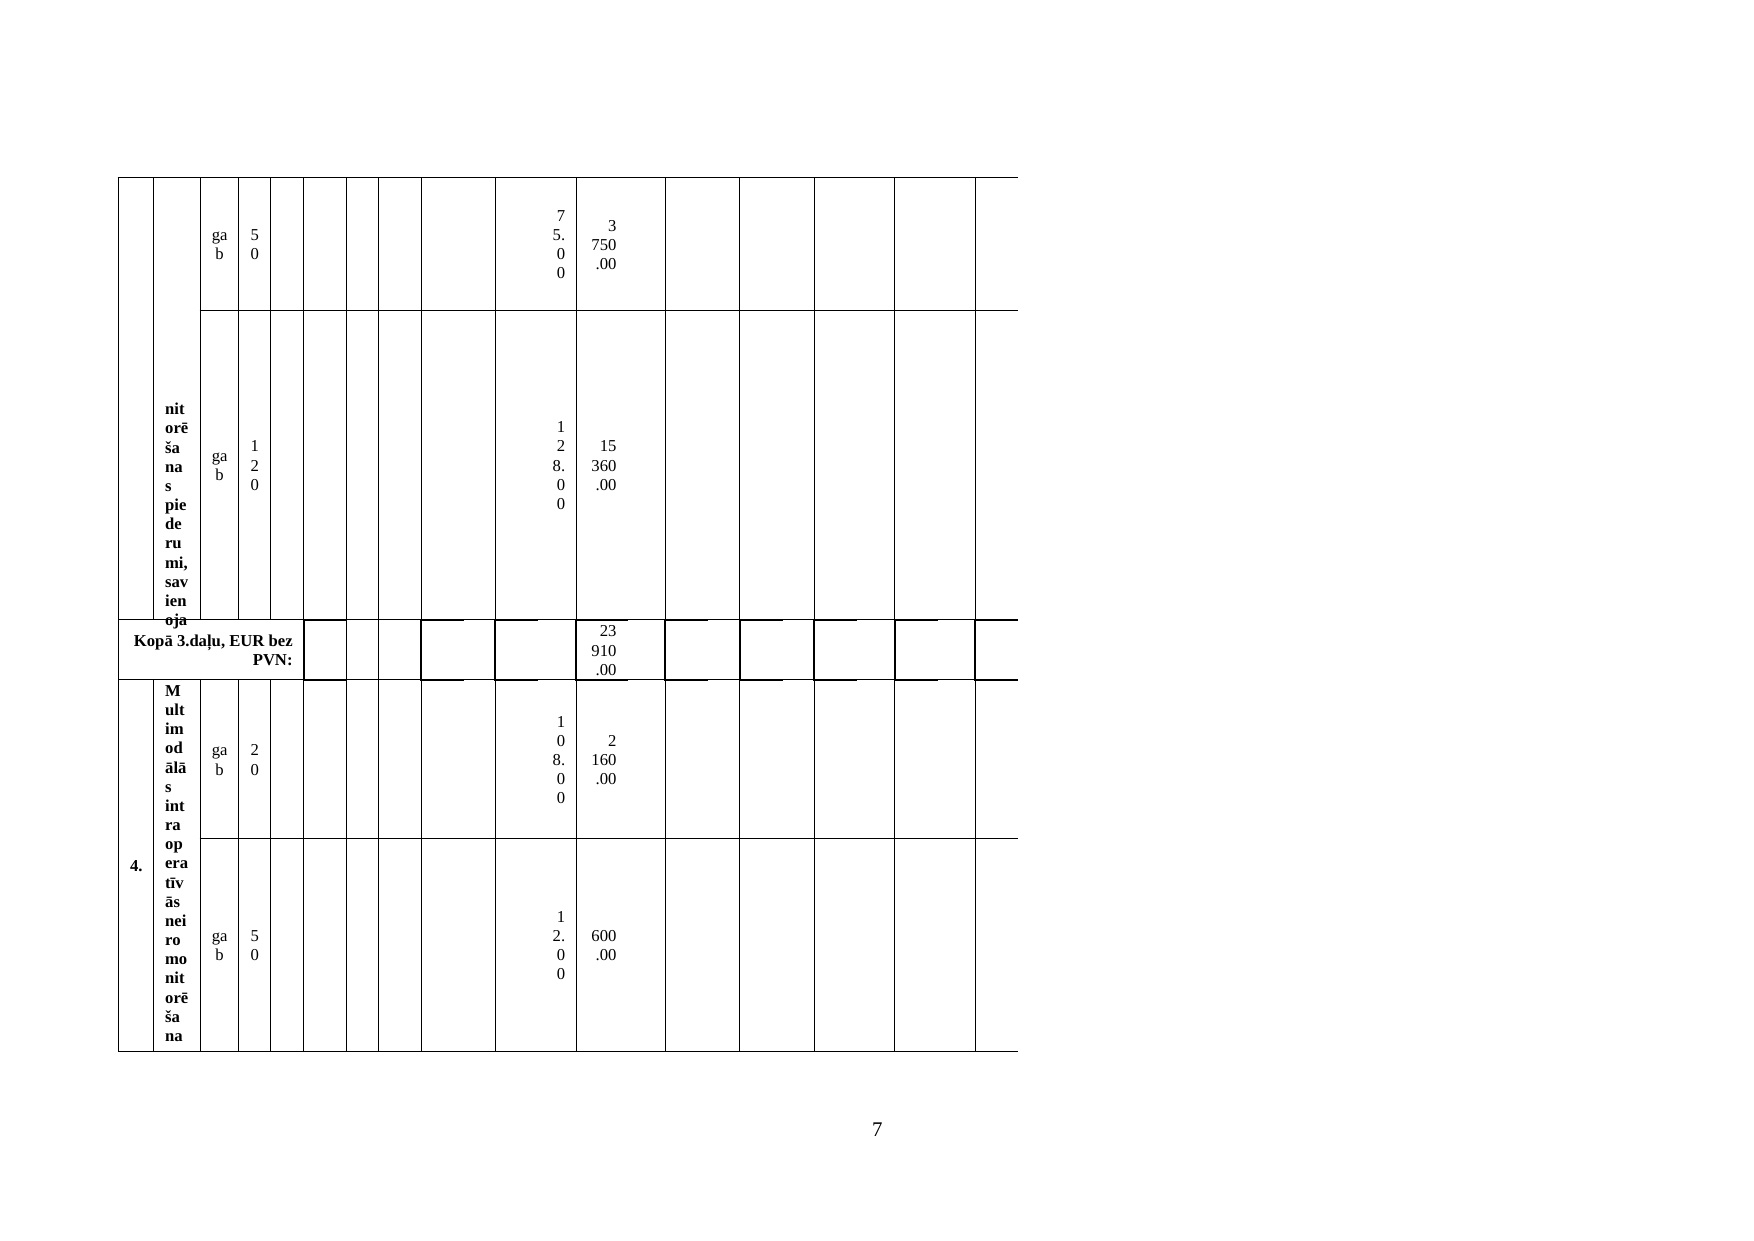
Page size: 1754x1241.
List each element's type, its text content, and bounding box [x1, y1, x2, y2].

table_cell [815, 621, 857, 679]
table_cell [304, 839, 346, 1051]
table_cell [379, 620, 420, 679]
table_cell [305, 621, 346, 679]
table_cell [271, 839, 303, 1051]
table_cell [708, 680, 739, 838]
table_cell 128.00 [538, 311, 576, 619]
table_cell 108.00 [538, 680, 576, 838]
table_cell [857, 178, 894, 310]
table_cell [628, 178, 665, 310]
table_cell [783, 311, 814, 619]
table_cell [304, 178, 346, 310]
table_cell [815, 681, 857, 838]
table_cell [304, 681, 346, 838]
table_cell [304, 311, 346, 619]
table_cell [628, 680, 665, 838]
table_cell 75.00 [538, 178, 576, 310]
table_cell [740, 311, 782, 619]
table_cell [379, 680, 421, 838]
table_cell 20 [239, 680, 270, 838]
table_cell [938, 178, 975, 310]
table_cell [976, 839, 1018, 1051]
table_cell [740, 178, 782, 310]
table_cell [628, 620, 664, 679]
table_cell [896, 621, 937, 679]
table_cell [496, 681, 538, 838]
table_cell [666, 839, 708, 1051]
table_cell [271, 178, 303, 310]
table_cell Kopā 3.daļu, EUR bez PVN: [119, 620, 303, 679]
table_cell [938, 311, 975, 619]
table_cell [666, 311, 708, 619]
table_cell gab [201, 839, 238, 1051]
table_cell [496, 839, 538, 1051]
table_cell 23 910.00 [577, 621, 627, 679]
table_cell [666, 178, 708, 310]
table_cell [741, 621, 782, 679]
table_cell 600.00 [577, 839, 627, 1051]
table_cell [783, 680, 814, 838]
table_cell [708, 839, 739, 1051]
table_cell gab [201, 680, 238, 838]
table_cell [708, 311, 739, 619]
table_cell [496, 621, 538, 679]
table_cell [422, 311, 464, 619]
table_cell [379, 178, 421, 310]
table_cell [464, 620, 494, 679]
table_cell 4. [119, 680, 153, 1051]
table_cell [379, 839, 421, 1051]
table_cell [857, 620, 894, 679]
table_cell [976, 681, 1018, 838]
table_cell [815, 839, 857, 1051]
table_cell [938, 839, 975, 1051]
table_cell [347, 680, 378, 838]
table_cell 120 [239, 311, 270, 619]
table_cell [976, 178, 1018, 310]
table_cell 50 [239, 178, 270, 310]
table_cell [783, 620, 813, 679]
table_cell gab [201, 311, 238, 619]
table_cell [496, 178, 538, 310]
table_cell [347, 178, 378, 310]
table_cell [538, 620, 575, 679]
table_cell Multimodālās intraoperatīvās neiromonitorēšanas piederumi, savienojami ar Innomed® neiromonitoru. [154, 680, 200, 1051]
table_cell [815, 178, 857, 310]
table_cell [815, 311, 857, 619]
table_cell [422, 621, 464, 679]
table_cell 3 750.00 [577, 178, 627, 310]
table_cell [708, 620, 739, 679]
table_cell [740, 681, 782, 838]
table_cell [938, 680, 975, 838]
table_cell [976, 621, 1018, 679]
table_cell [347, 311, 378, 619]
table_cell [895, 311, 937, 619]
table_cell [895, 178, 937, 310]
table_cell [976, 311, 1018, 619]
table_cell [422, 681, 464, 838]
table_cell [666, 681, 708, 838]
table_cell [857, 680, 894, 838]
table_cell [422, 839, 464, 1051]
table_cell 15 360.00 [577, 311, 627, 619]
table_cell [464, 839, 495, 1051]
table_cell [464, 311, 495, 619]
table_cell [666, 621, 708, 679]
table_cell [857, 839, 894, 1051]
table_cell [708, 178, 739, 310]
table_cell [783, 178, 814, 310]
table_cell [379, 311, 421, 619]
table_cell [783, 839, 814, 1051]
table_cell gab [201, 178, 238, 310]
table_cell [271, 680, 303, 838]
table_cell [347, 620, 378, 679]
table_cell [422, 178, 464, 310]
table_cell [628, 839, 665, 1051]
table_cell [496, 311, 538, 619]
table_cell [895, 681, 937, 838]
table_cell [271, 311, 303, 619]
table_cell [857, 311, 894, 619]
table_cell [464, 178, 495, 310]
table_cell 12.00 [538, 839, 576, 1051]
table_cell [628, 311, 665, 619]
table_cell [464, 680, 495, 838]
table_cell [740, 839, 782, 1051]
table_cell [938, 620, 974, 679]
table_cell [895, 839, 937, 1051]
table_cell 2 160.00 [577, 681, 627, 838]
table_cell 50 [239, 839, 270, 1051]
table_cell [347, 839, 378, 1051]
